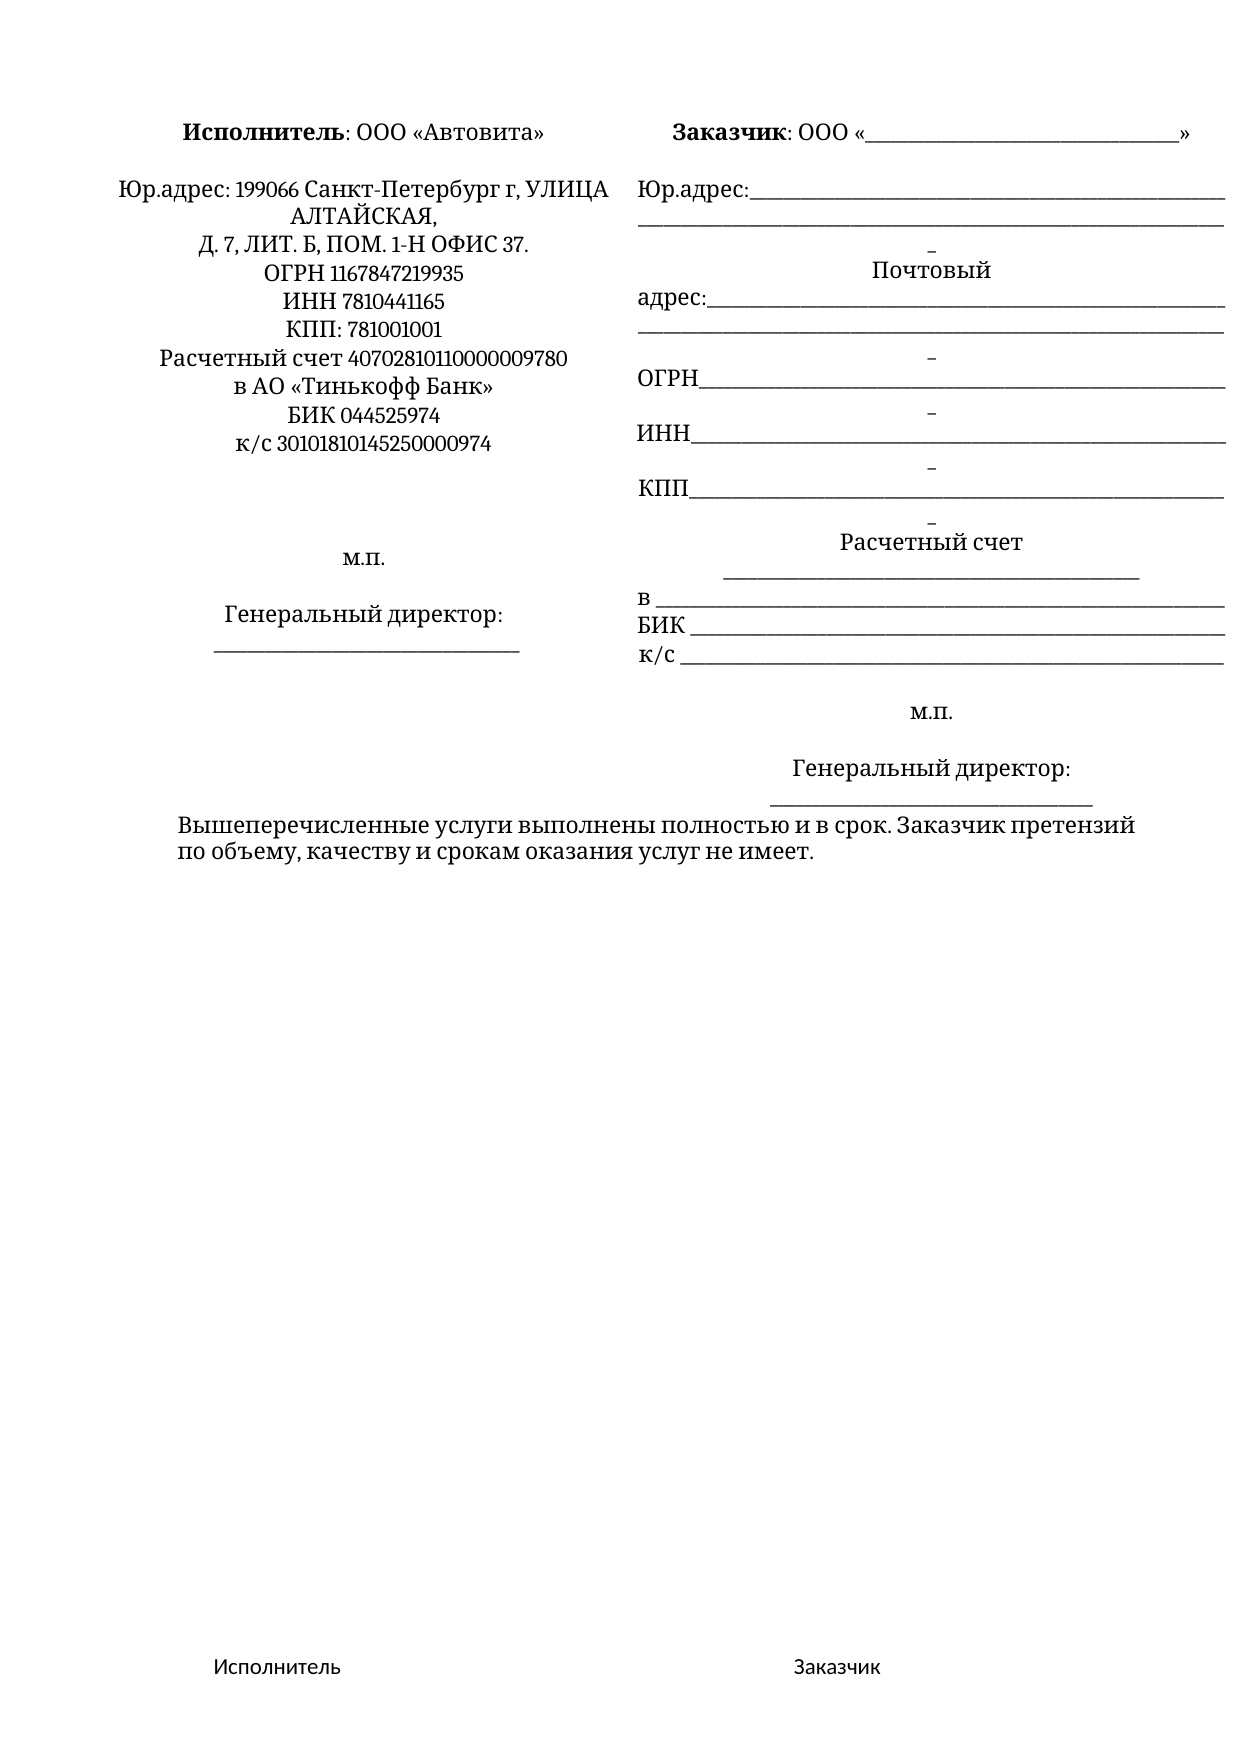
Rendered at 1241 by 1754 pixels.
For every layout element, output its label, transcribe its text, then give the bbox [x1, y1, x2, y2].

text Вышеперечисленные услуги выполнены полностью и в срок. Заказчик претензий по объему, качеству и срокам оказания услуг не имеет. [177, 812, 1158, 865]
table_header Заказчик: ООО «_____________________________________» Юр.адрес:______________________________________________________________________________________________________________________________ Почтовый адрес:___________________________________________________________________________________________________________________________________ ОГРН_______________________________________________________________ ИНН________________________________________________________________ КПП________________________________________________________________ Расчетный счет _________________________________________________ в ___________________________________________________________________ БИК _______________________________________________________________ к/с ________________________________________________________________ м.п. Генеральный директор: ______________________________________ [631, 118, 1232, 810]
table_header Исполнитель: ООО «Автовита» Юр.адрес: 199066 Санкт-Петербург г, УЛИЦА АЛТАЙСКАЯ, Д. 7, ЛИТ. Б, ПОМ. 1-Н ОФИС 37. ОГРН 1167847219935 ИНН 7810441165 КПП: 781001001 Расчетный счет 40702810110000009780 в АО «Тинькофф Банк» БИК 044525974 к/с 30101810145250000974 м.п. Генеральный директор: ____________________________________ [97, 118, 631, 810]
